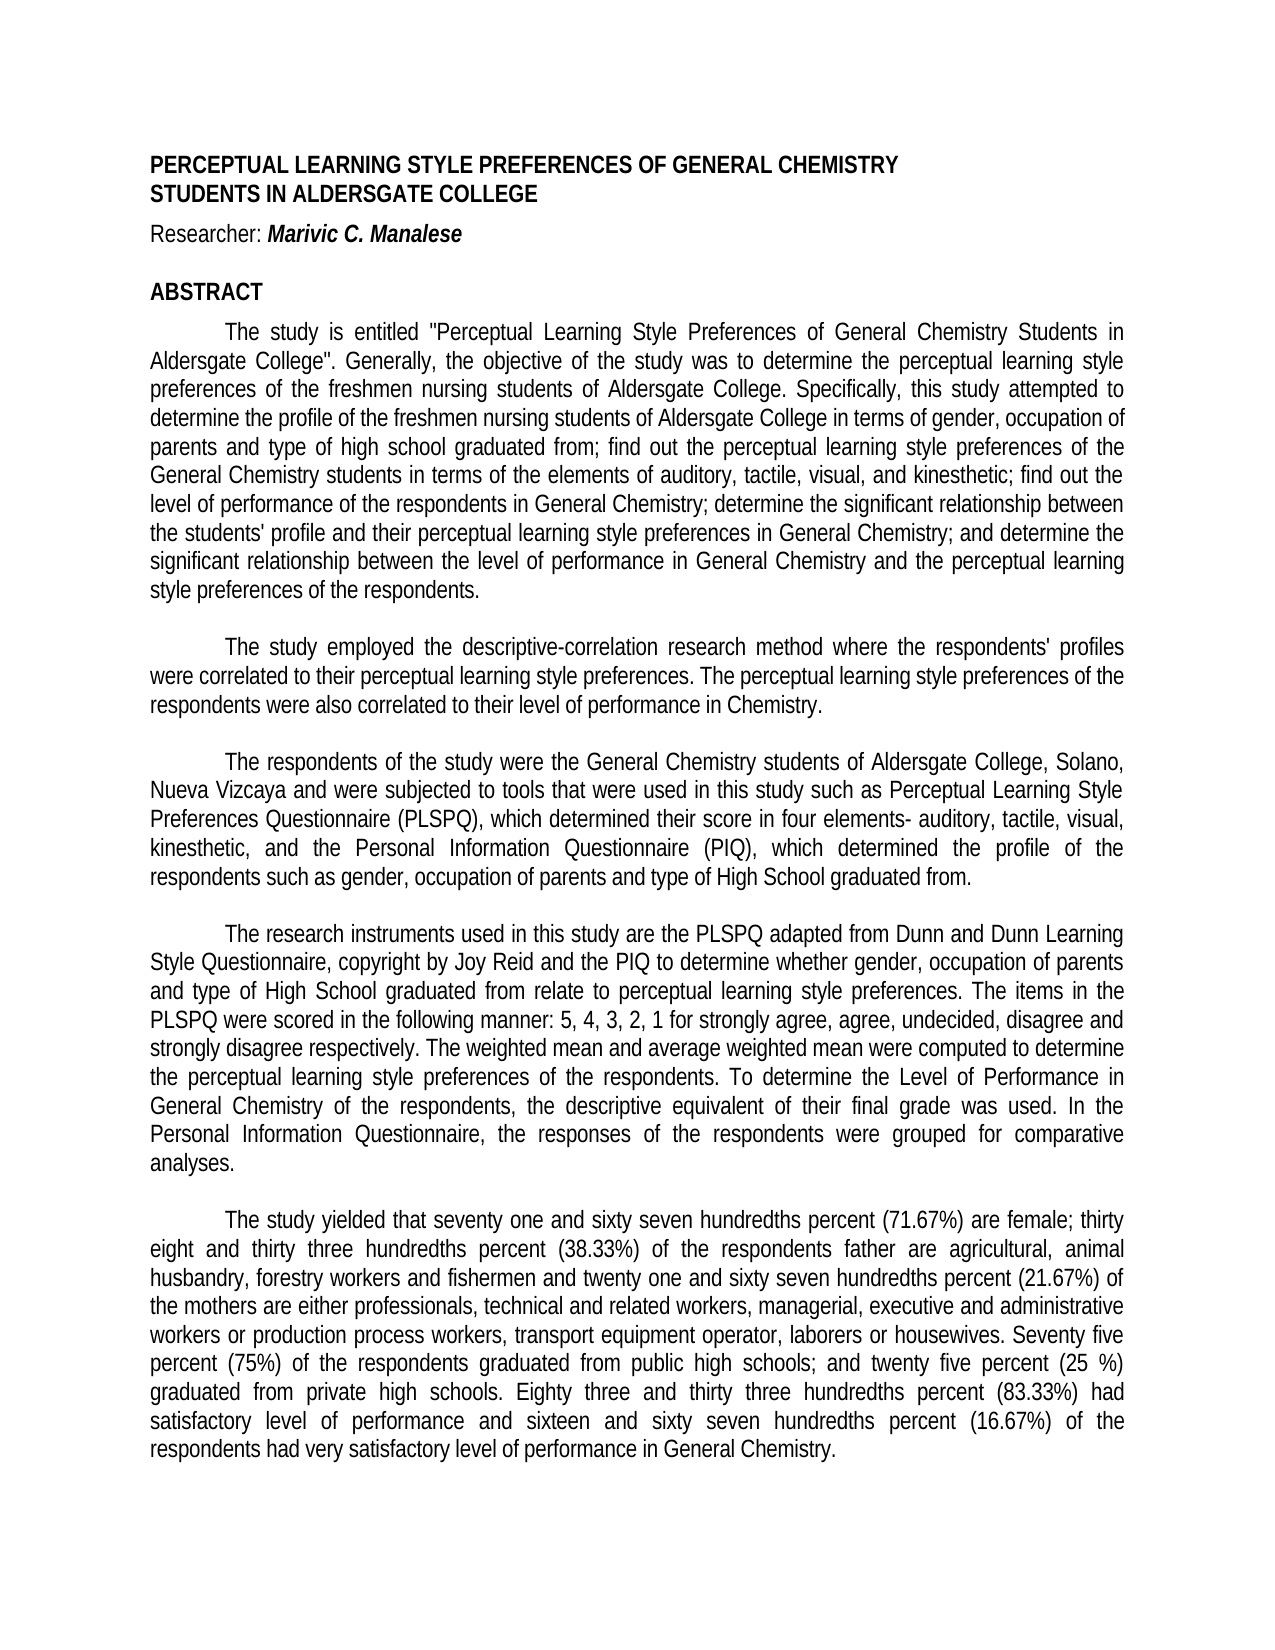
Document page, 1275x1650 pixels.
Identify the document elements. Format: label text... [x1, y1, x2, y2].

text The study yielded that seventy one and sixty seven hundredths percent (71.67%) are female; thirty eight and thirty three hundredths percent (38.33%) of the respondents father are agricultural, animal husbandry, forestry workers and fishermen and twenty one and sixty seven hundredths percent (21.67%) of the mothers are either professionals, technical and related workers, managerial, executive and administrative workers or production process workers, transport equipment operator, laborers or housewives. Seventy five percent (75%) of the respondents graduated from public high schools; and twenty five percent (25 %) graduated from private high schools. Eighty three and thirty three hundredths percent (83.33%) had satisfactory level of performance and sixteen and sixty seven hundredths percent (16.67%) of the respondents had very satisfactory level of performance in General Chemistry. [150, 1205, 1125, 1463]
text PERCEPTUAL LEARNING STYLE PREFERENCES OF GENERAL CHEMISTRY [150, 150, 1121, 179]
text Researcher: Marivic C. Manalese [150, 219, 1121, 248]
text The respondents of the study were the General Chemistry students of Aldersgate College, Solano, Nueva Vizcaya and were subjected to tools that were used in this study such as Perceptual Learning Style Preferences Questionnaire (PLSPQ), which determined their score in four elements- auditory, tactile, visual, kinesthetic, and the Personal Information Questionnaire (PIQ), which determined the profile of the respondents such as gender, occupation of parents and type of High School graduated from. [150, 747, 1125, 890]
text The study employed the descriptive-correlation research method where the respondents' profiles were correlated to their perceptual learning style preferences. The perceptual learning style preferences of the respondents were also correlated to their level of performance in Chemistry. [150, 632, 1125, 718]
text STUDENTS IN ALDERSGATE COLLEGE [150, 179, 1121, 207]
text The research instruments used in this study are the PLSPQ adapted from Dunn and Dunn Learning Style Questionnaire, copyright by Joy Reid and the PIQ to determine whether gender, occupation of parents and type of High School graduated from relate to perceptual learning style preferences. The items in the PLSPQ were scored in the following manner: 5, 4, 3, 2, 1 for strongly agree, agree, undecided, disagree and strongly disagree respectively. The weighted mean and average weighted mean were computed to determine the perceptual learning style preferences of the respondents. To determine the Level of Performance in General Chemistry of the respondents, the descriptive equivalent of their final grade was used. In the Personal Information Questionnaire, the responses of the respondents were grouped for comparative analyses. [150, 919, 1125, 1177]
text The study is entitled "Perceptual Learning Style Preferences of General Chemistry Students in Aldersgate College". Generally, the objective of the study was to determine the perceptual learning style preferences of the freshmen nursing students of Aldersgate College. Specifically, this study attempted to determine the profile of the freshmen nursing students of Aldersgate College in terms of gender, occupation of parents and type of high school graduated from; find out the perceptual learning style preferences of the General Chemistry students in terms of the elements of auditory, tactile, visual, and kinesthetic; find out the level of performance of the respondents in General Chemistry; determine the significant relationship between the students' profile and their perceptual learning style preferences in General Chemistry; and determine the significant relationship between the level of performance in General Chemistry and the perceptual learning style preferences of the respondents. [150, 317, 1125, 604]
text ABSTRACT [150, 277, 1121, 305]
